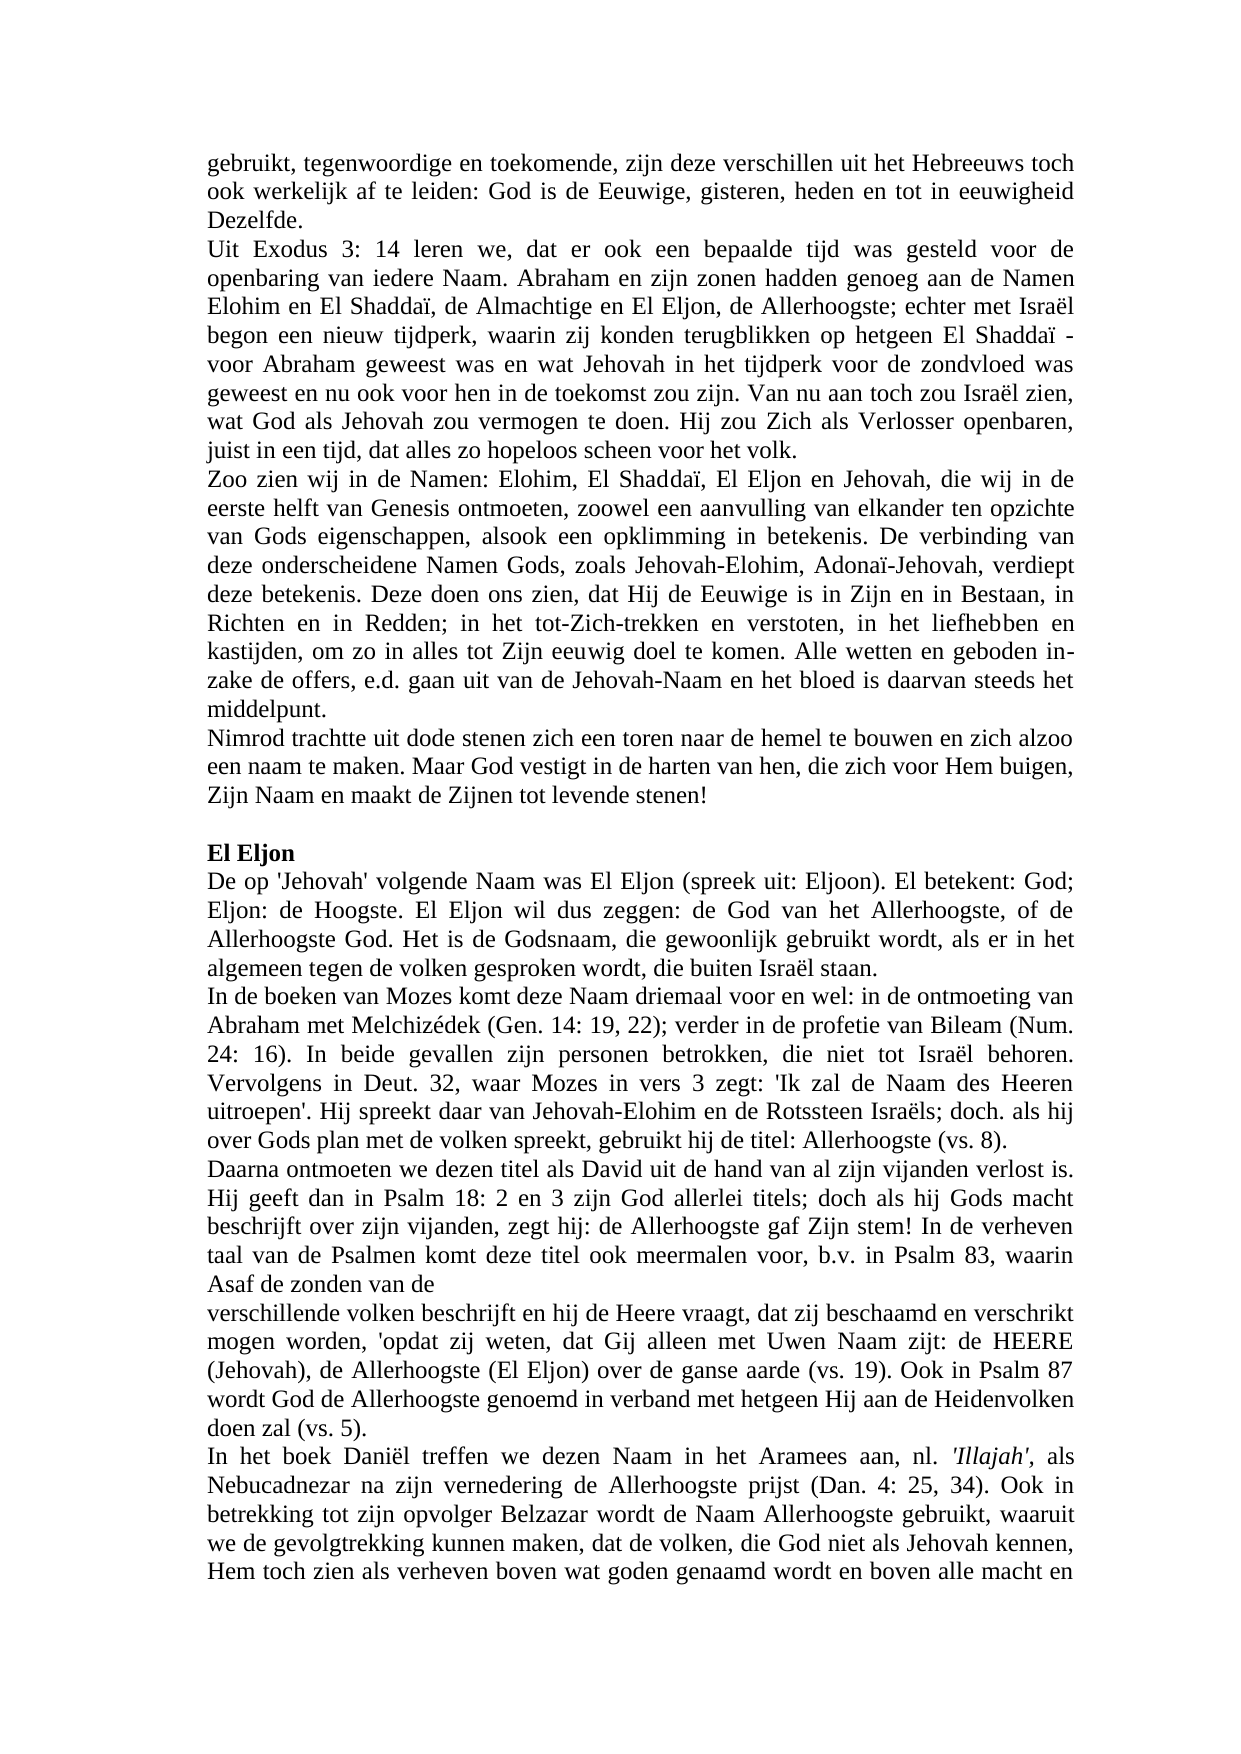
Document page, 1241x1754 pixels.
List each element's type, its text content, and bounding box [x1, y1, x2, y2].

text verschillende volken beschrijft en hij de Heere vraagt, dat zij beschaamd en verschrikt mogen worden, 'opdat zij weten, dat Gij alleen met Uwen Naam zijt: de HEERE (Jehovah), de Allerhoogste (El Eljon) over de ganse aarde (vs. 19). Ook in Psalm 87 wordt God de Allerhoogste genoemd in verband met hetgeen Hij aan de Heidenvolken doen zal (vs. 5). [207, 1298, 1075, 1441]
text El Eljon [207, 838, 1075, 866]
text Nimrod trachtte uit dode stenen zich een toren naar de hemel te bouwen en zich alzoo een naam te maken. Maar God vestigt in de harten van hen, die zich voor Hem buigen, Zijn Naam en maakt de Zijnen tot levende stenen! [207, 723, 1075, 809]
text Uit Exodus 3: 14 leren we, dat er ook een bepaalde tijd was gesteld voor de openbaring van iedere Naam. Abraham en zijn zonen hadden genoeg aan de Namen Elohim en El Shaddaï, de Almachtige en El Eljon, de Allerhoogste; echter met Israël begon een nieuw tijdperk, waarin zij konden terugblikken op hetgeen El Shaddaï -voor Abraham geweest was en wat Jehovah in het tijdperk voor de zondvloed was geweest en nu ook voor hen in de toekomst zou zijn. Van nu aan toch zou Israël zien, wat God als Jehovah zou vermogen te doen. Hij zou Zich als Verlosser openbaren, juist in een tijd, dat alles zo hopeloos scheen voor het volk. [207, 234, 1075, 464]
text Daarna ontmoeten we dezen titel als David uit de hand van al zijn vijanden verlost is. Hij geeft dan in Psalm 18: 2 en 3 zijn God allerlei titels; doch als hij Gods macht beschrijft over zijn vijanden, zegt hij: de Allerhoogste gaf Zijn stem! In de verheven taal van de Psalmen komt deze titel ook meermalen voor, b.v. in Psalm 83, waarin Asaf de zonden van de [207, 1154, 1075, 1298]
text Zoo zien wij in de Namen: Elohim, El Shaddaï, El Eljon en Jehovah, die wij in de eerste helft van Genesis ontmoeten, zoowel een aanvulling van elkander ten opzichte van Gods eigenschappen, alsook een opklimming in betekenis. De verbinding van deze onderscheidene Namen Gods, zoals Jehovah-Elohim, Adonaï-Jehovah, verdiept deze betekenis. Deze doen ons zien, dat Hij de Eeuwige is in Zijn en in Bestaan, in Richten en in Redden; in het tot-Zich-trekken en verstoten, in het liefhebben en kastijden, om zo in alles tot Zijn eeuwig doel te komen. Alle wetten en geboden inzake de offers, e.d. gaan uit van de Jehovah-Naam en het bloed is daarvan steeds het middelpunt. [207, 464, 1075, 723]
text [207, 1441, 1075, 1585]
text In de boeken van Mozes komt deze Naam driemaal voor en wel: in de ontmoeting van Abraham met Melchizédek (Gen. 14: 19, 22); verder in de profetie van Bileam (Num. 24: 16). In beide gevallen zijn personen betrokken, die niet tot Israël behoren. Vervolgens in Deut. 32, waar Mozes in vers 3 zegt: 'Ik zal de Naam des Heeren uitroepen'. Hij spreekt daar van Jehovah-Elohim en de Rotssteen Israëls; doch. als hij over Gods plan met de volken spreekt, gebruikt hij de titel: Allerhoogste (vs. 8). [207, 981, 1075, 1154]
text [207, 148, 1075, 234]
text De op 'Jehovah' volgende Naam was El Eljon (spreek uit: Eljoon). El betekent: God; Eljon: de Hoogste. El Eljon wil dus zeggen: de God van het Allerhoogste, of de Allerhoogste God. Het is de Godsnaam, die gewoonlijk gebruikt wordt, als er in het algemeen tegen de volken gesproken wordt, die buiten Israël staan. [207, 866, 1075, 981]
